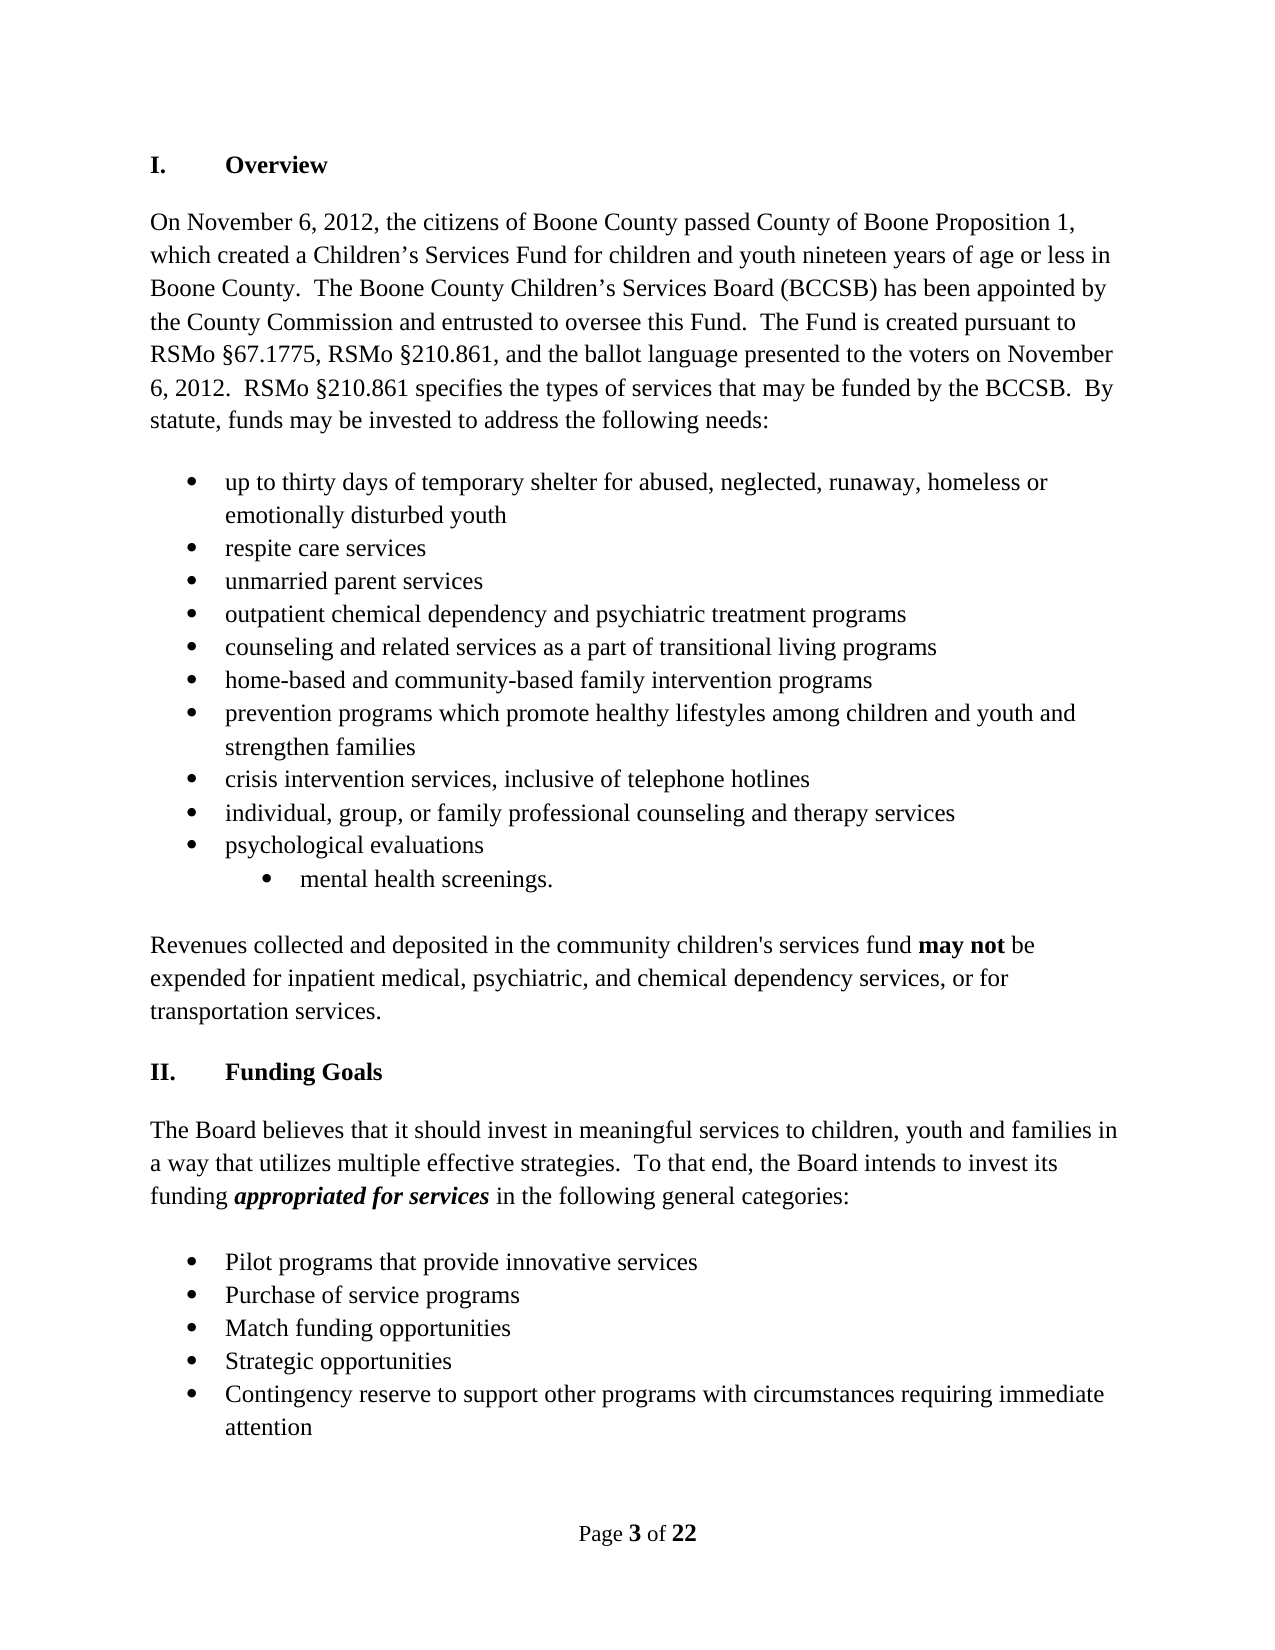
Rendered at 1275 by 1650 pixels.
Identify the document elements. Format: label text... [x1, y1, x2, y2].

text Revenues collected and deposited in the community children's services fund may not be expended for inpatient medical, psychiatric, and chemical dependency services, or for transportation services. [150, 930, 1125, 1024]
list psychological evaluations [187, 831, 1125, 859]
text The Board believes that it should invest in meaningful services to children, youth and families in a way that utilizes multiple effective strategies. To that end, the Board intends to invest its funding appropriated for services in the following general categories: [150, 1115, 1125, 1210]
list outpatient chemical dependency and psychiatric treatment programs [187, 599, 1125, 628]
list counseling and related services as a part of transitional living programs [187, 632, 1125, 661]
list Match funding opportunities [187, 1313, 1125, 1342]
list Purchase of service programs [187, 1280, 1125, 1309]
list prevention programs which promote healthy lifestyles among children and youth and strengthen families [187, 698, 1125, 760]
list unmarried parent services [187, 566, 1125, 595]
list mental health screenings. [225, 864, 1125, 892]
list Contingency reserve to support other programs with circumstances requiring immediate attention [187, 1379, 1125, 1441]
list individual, group, or family professional counseling and therapy services [187, 798, 1125, 826]
text On November 6, 2012, the citizens of Boone County passed County of Boone Proposition 1, which created a Children’s Services Fund for children and youth nineteen years of age or less in Boone County. The Boone County Children’s Services Board (BCCSB) has been appointed by the County Commission and entrusted to oversee this Fund. The Fund is created pursuant to RSMo §67.1775, RSMo §210.861, and the ballot language presented to the voters on November 6, 2012. RSMo §210.861 specifies the types of services that may be funded by the BCCSB. By statute, funds may be invested to address the following needs: [150, 207, 1125, 434]
list Pilot programs that provide innovative services [187, 1247, 1125, 1276]
list crisis intervention services, inclusive of telephone hotlines [187, 764, 1125, 793]
list home-based and community-based family intervention programs [187, 666, 1125, 694]
list Overview [150, 150, 1125, 179]
list Funding Goals [150, 1057, 1125, 1086]
list Strategic opportunities [187, 1346, 1125, 1375]
list respite care services [187, 533, 1125, 562]
list up to thirty days of temporary shelter for abused, neglected, runaway, homeless or emotionally disturbed youth [187, 467, 1125, 529]
